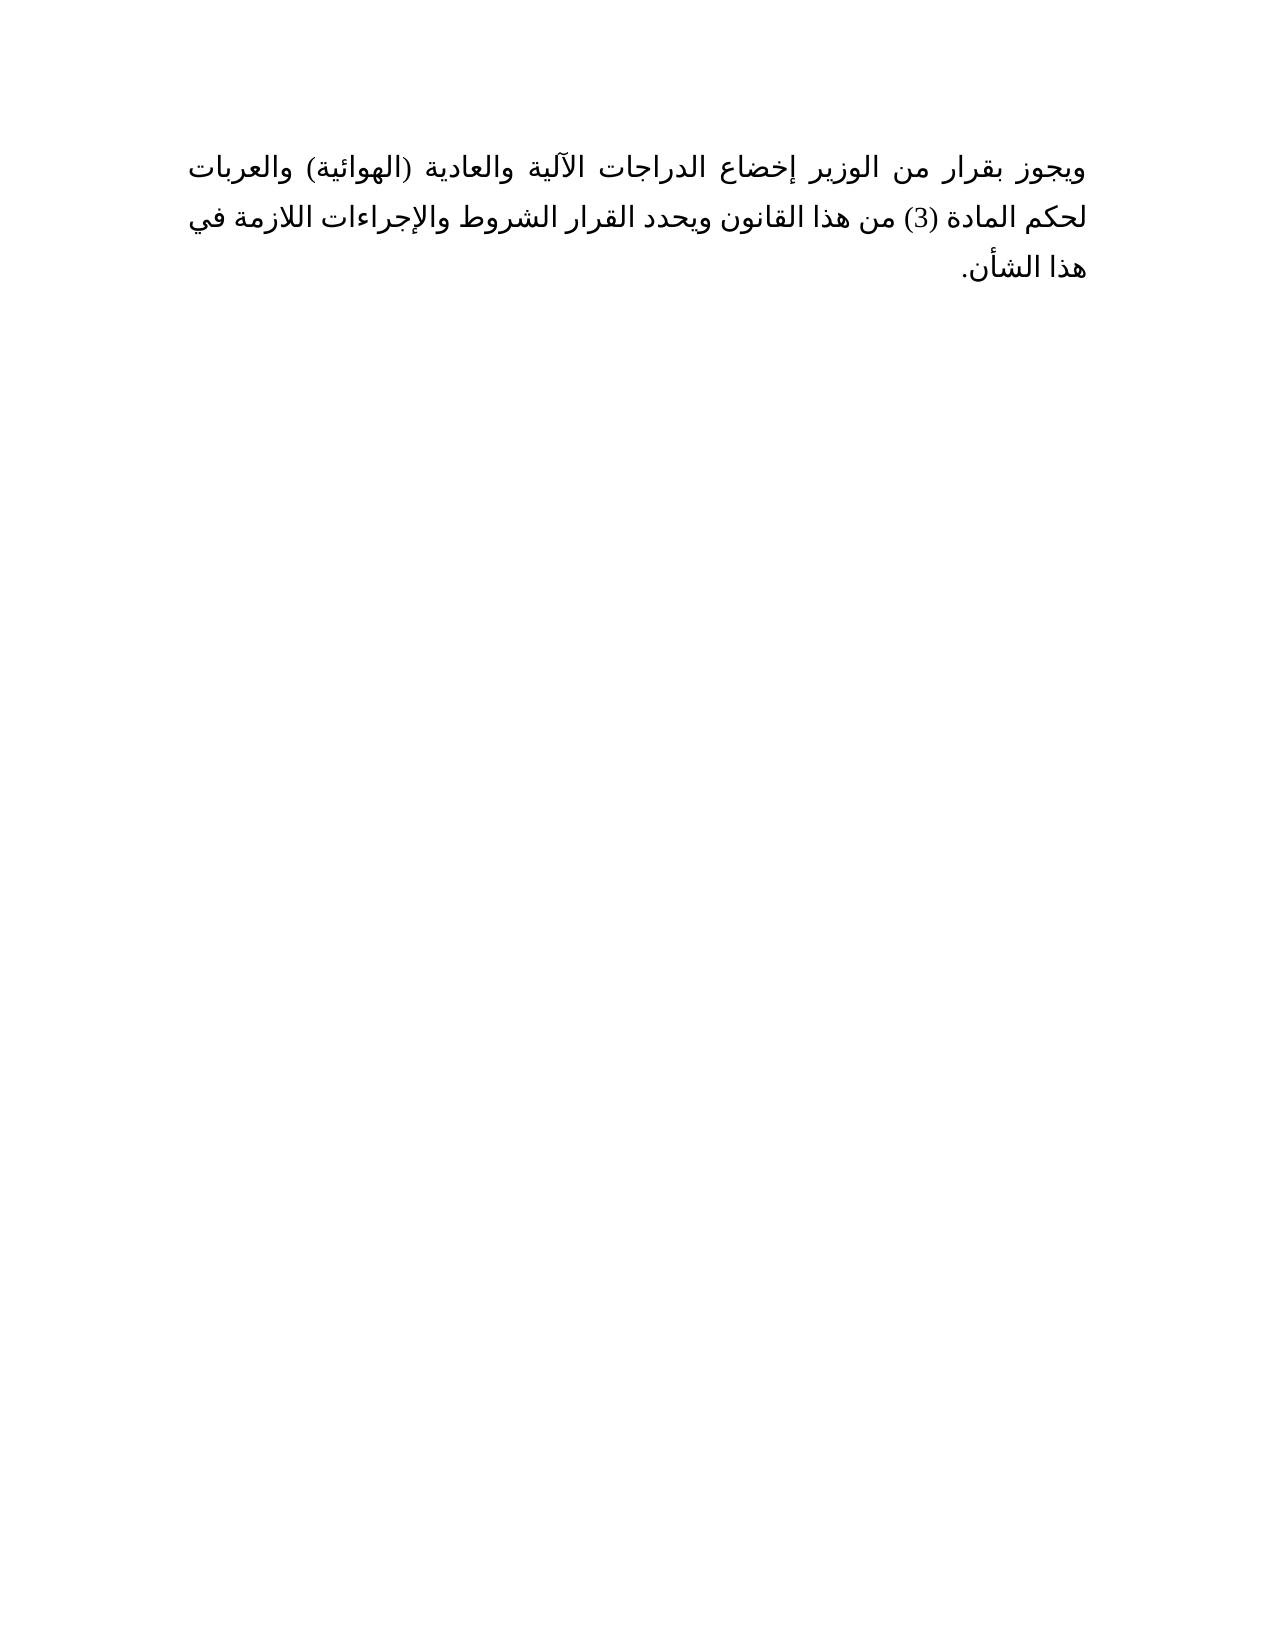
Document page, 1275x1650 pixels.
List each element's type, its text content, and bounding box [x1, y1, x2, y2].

text ويجوز بقرار من الوزير إخضاع الدراجات الآلية والعادية (الهوائية) والعربات لحكم المادة (3) من هذا القانون ويحدد القرار الشروط والإجراءات اللازمة في هذا الشأن. [187, 150, 1087, 284]
